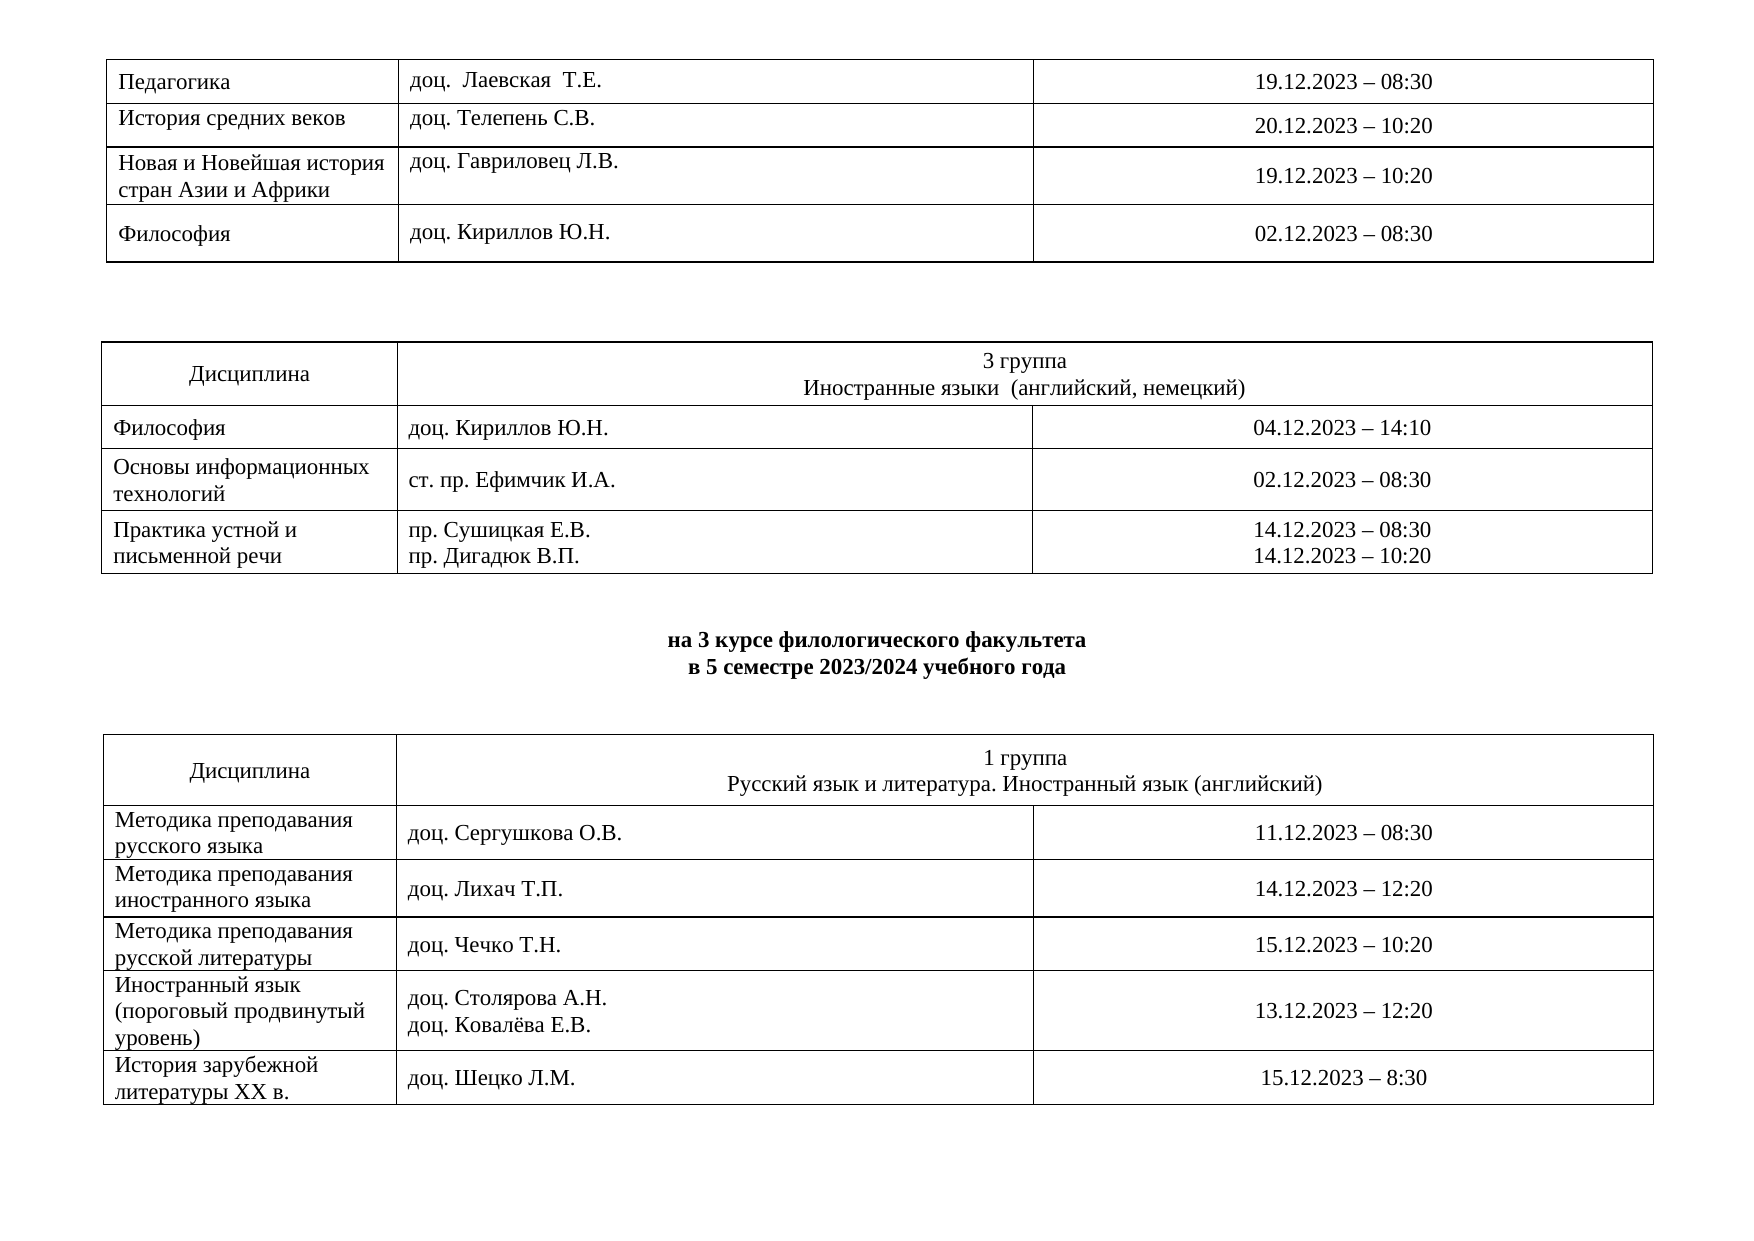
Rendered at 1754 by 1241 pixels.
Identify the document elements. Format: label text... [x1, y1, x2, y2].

table_header 3 группа Иностранные языки (английский, немецкий) [398, 343, 1652, 405]
table_cell 04.12.2023 – 14:10 [1033, 406, 1652, 448]
table_header Дисциплина [102, 343, 397, 405]
table_cell История средних веков [107, 104, 398, 146]
table_cell 15.12.2023 – 10:20 [1034, 918, 1653, 970]
table_cell 14.12.2023 – 08:30 14.12.2023 – 10:20 [1033, 511, 1652, 573]
table_cell доц. Лаевская Т.Е. [399, 60, 1033, 103]
table_cell Методика преподавания русского языка [104, 806, 396, 859]
table_cell доц. Кириллов Ю.Н. [398, 406, 1032, 448]
table_cell доц. Сергушкова О.В. [397, 806, 1033, 859]
table_cell 15.12.2023 – 8:30 [1034, 1051, 1653, 1104]
table_header Дисциплина [104, 735, 396, 805]
table_cell Методика преподавания иностранного языка [104, 860, 396, 916]
table_cell Философия [102, 406, 397, 448]
table_cell 14.12.2023 – 12:20 [1034, 860, 1653, 916]
table_cell доц. Лихач Т.П. [397, 860, 1033, 916]
table_cell Методика преподавания русской литературы [104, 918, 396, 970]
table_cell Новая и Новейшая история стран Азии и Африки [107, 148, 398, 204]
table_cell 19.12.2023 – 10:20 [1034, 148, 1653, 204]
table_cell доц. Кириллов Ю.Н. [399, 205, 1033, 261]
table_cell Основы информационных технологий [102, 449, 397, 510]
table_cell ст. пр. Ефимчик И.А. [398, 449, 1032, 510]
table_cell 20.12.2023 – 10:20 [1034, 104, 1653, 146]
text на 3 курсе филологического факультета [118, 626, 1636, 653]
table_cell 02.12.2023 – 08:30 [1033, 449, 1652, 510]
table_cell 13.12.2023 – 12:20 [1034, 971, 1653, 1050]
table_cell 11.12.2023 – 08:30 [1034, 806, 1653, 859]
table_cell 19.12.2023 – 08:30 [1034, 60, 1653, 103]
table_cell 02.12.2023 – 08:30 [1034, 205, 1653, 261]
text в 5 семестре 2023/2024 учебного года [118, 653, 1636, 679]
table_cell Практика устной и письменной речи [102, 511, 397, 573]
table_cell Иностранный язык (пороговый продвинутый уровень) [104, 971, 396, 1050]
table_cell Педагогика [107, 60, 398, 103]
table_cell доц. Гавриловец Л.В. [399, 148, 1033, 204]
table_cell Философия [107, 205, 398, 261]
table_cell доц. Столярова А.Н. доц. Ковалёва Е.В. [397, 971, 1033, 1050]
table_cell доц. Чечко Т.Н. [397, 918, 1033, 970]
table_cell доц. Телепень С.В. [399, 104, 1033, 146]
table_cell История зарубежной литературы ХХ в. [104, 1051, 396, 1104]
table_header 1 группа Русский язык и литература. Иностранный язык (английский) [397, 735, 1653, 805]
table_cell пр. Сушицкая Е.В. пр. Дигадюк В.П. [398, 511, 1032, 573]
table_cell доц. Шецко Л.М. [397, 1051, 1033, 1104]
